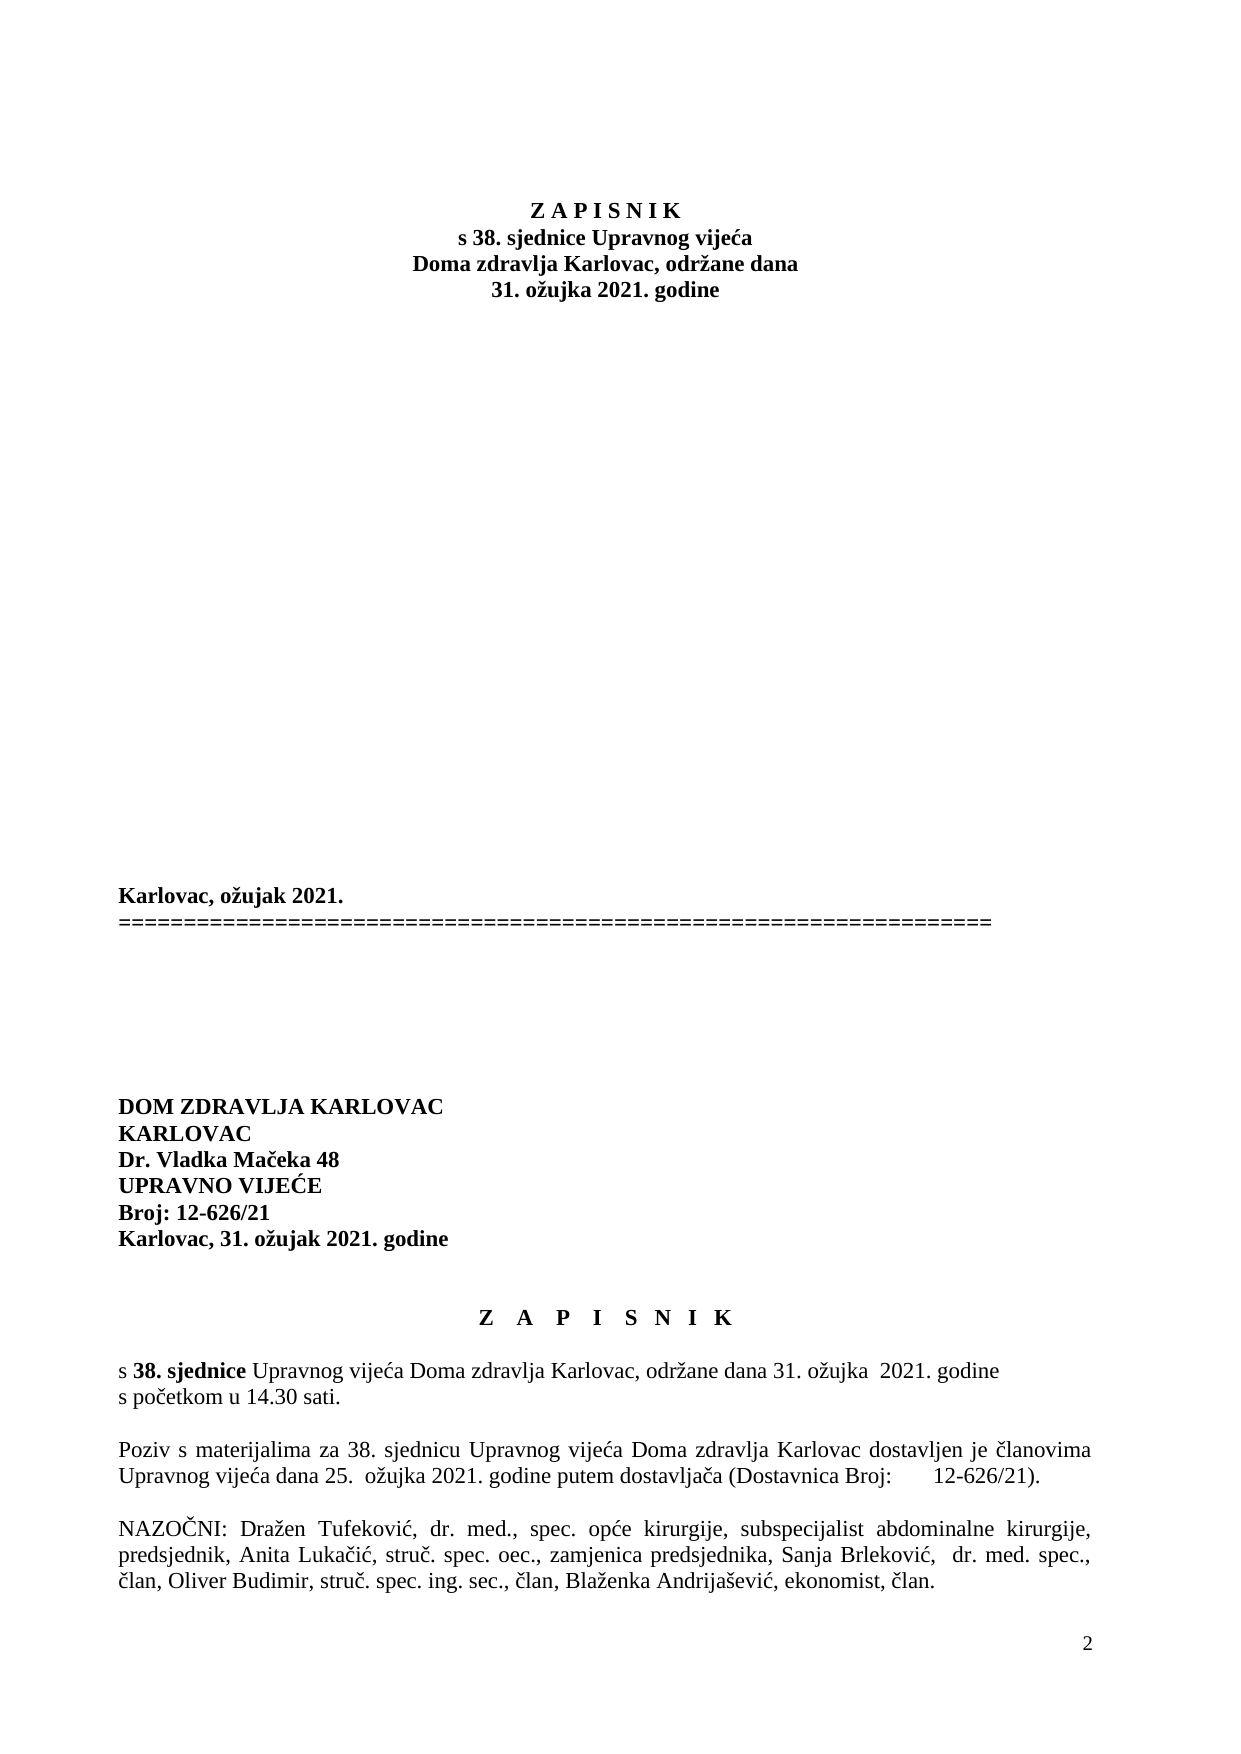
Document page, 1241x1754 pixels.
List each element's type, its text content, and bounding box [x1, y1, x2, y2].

text s 38. sjednice Upravnog vijeća [118, 223, 1092, 250]
text DOM ZDRAVLJA KARLOVAC [118, 1093, 1092, 1119]
text UPRAVNO VIJEĆE [118, 1172, 1092, 1199]
text Dr. Vladka Mačeka 48 [118, 1146, 1092, 1172]
text Karlovac, 31. ožujak 2021. godine [118, 1225, 1092, 1251]
text 31. ožujka 2021. godine [118, 276, 1092, 303]
text KARLOVAC [118, 1119, 1092, 1146]
text Doma zdravlja Karlovac, održane dana [118, 250, 1092, 276]
text Karlovac, ožujak 2021. [118, 882, 1092, 909]
text Broj: 12-626/21 [118, 1199, 1092, 1225]
text Z A P I S N I K [118, 1304, 1092, 1330]
text Z A P I S N I K [118, 197, 1092, 223]
text NAZOČNI: Dražen Tufeković, dr. med., spec. opće kirurgije, subspecijalist abdominalne kirurgije, predsjednik, Anita Lukačić, struč. spec. oec., zamjenica predsjednika, Sanja Brleković, dr. med. spec., član, Oliver Budimir, struč. spec. ing. sec., član, Blaženka Andrijašević, ekonomist, član. [118, 1515, 1092, 1594]
text =================================================================== [118, 909, 1092, 935]
text s 38. sjednice Upravnog vijeća Doma zdravlja Karlovac, održane dana 31. ožujka 2021. godine [118, 1357, 1092, 1383]
text Poziv s materijalima za 38. sjednicu Upravnog vijeća Doma zdravlja Karlovac dostavljen je članovima Upravnog vijeća dana 25. ožujka 2021. godine putem dostavljača (Dostavnica Broj: 12-626/21). [118, 1436, 1092, 1488]
text s početkom u 14.30 sati. [118, 1383, 1092, 1409]
